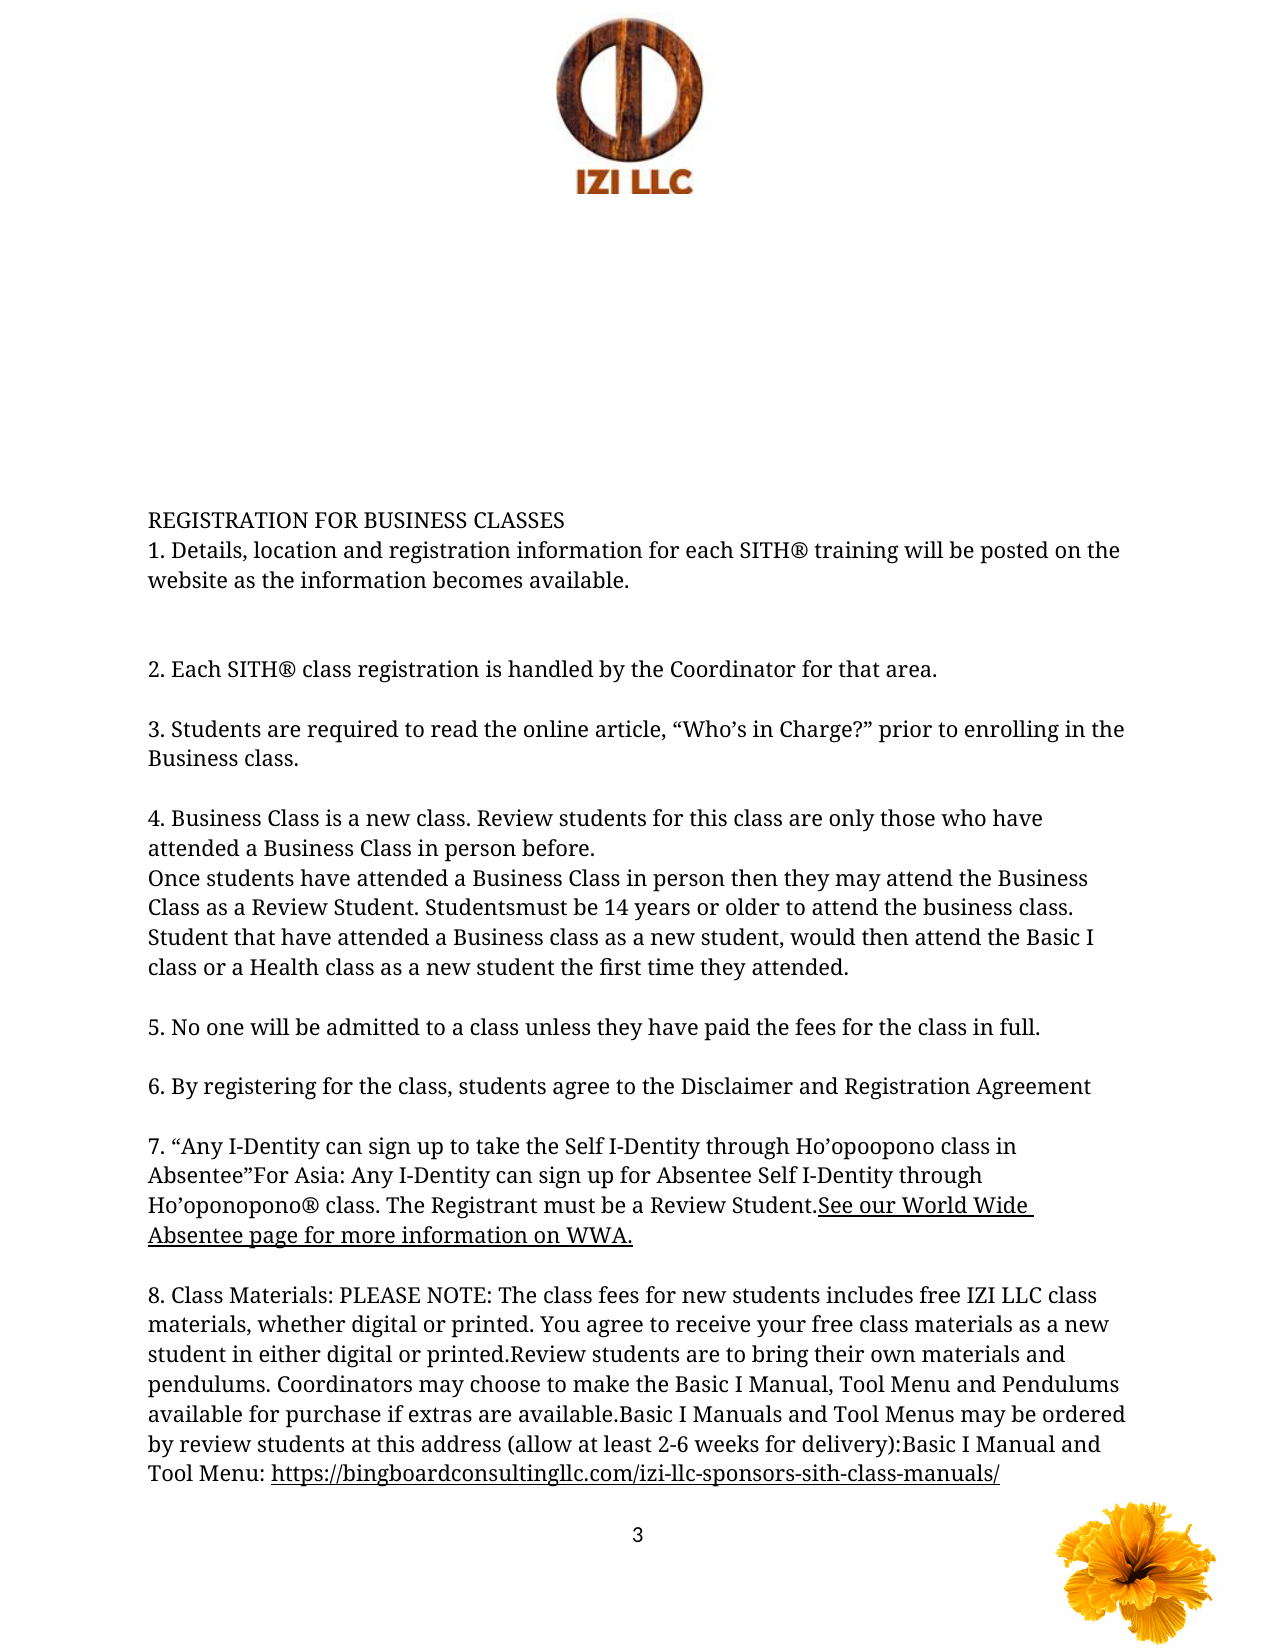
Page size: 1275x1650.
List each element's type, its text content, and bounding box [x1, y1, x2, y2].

text 3. Students are required to read the online article, “Who’s in Charge?” prior to enrolling in the Business class. [148, 714, 1127, 773]
text 5. No one will be admitted to a class unless they have paid the fees for the class in full. [148, 1012, 1127, 1041]
text Once students have attended a Business Class in person then they may attend the Business Class as a Review Student. Students must be 14 years or older to attend the business class. Student that have attended a Business class as a new student, would then attend the Basic I class or a Health class as a new student the first time they attended. [148, 863, 1127, 982]
picture [997, 1501, 1274, 1647]
text 4. Business Class is a new class. Review students for this class are only those who have attended a Business Class in person before. [148, 803, 1127, 863]
text 1. Details, location and registration information for each SITH® training will be posted on the website as the information becomes available. [148, 535, 1127, 594]
text REGISTRATION FOR BUSINESS CLASSES [148, 505, 1127, 535]
text 2. Each SITH® class registration is handled by the Coordinator for that area. [148, 654, 1127, 684]
text 8. Class Materials: PLEASE NOTE: The class fees for new students includes free IZI LLC class materials, whether digital or printed. You agree to receive your free class materials as a new student in either digital or printed. Review students are to bring their own materials and pendulums. Coordinators may choose to make the Basic I Manual, Tool Menu and Pendulums available for purchase if extras are available. Basic I Manuals and Tool Menus may be ordered by review students at this address (allow at least 2-6 weeks for delivery): Basic I Manual and Tool Menu: https://bingboardconsultingllc.com/izi-llc-sponsors-sith-class-manuals/ [148, 1280, 1127, 1488]
text 7. “Any I-Dentity can sign up to take the Self I-Dentity through Ho’opoopono class in Absentee” For Asia: Any I-Dentity can sign up for Absentee Self I-Dentity through Ho’oponopono® class. The Registrant must be a Review Student.See our World Wide Absentee page for more information on WWA. [148, 1131, 1127, 1250]
text 6. By registering for the class, students agree to the Disclaimer and Registration Agreement [148, 1071, 1127, 1101]
